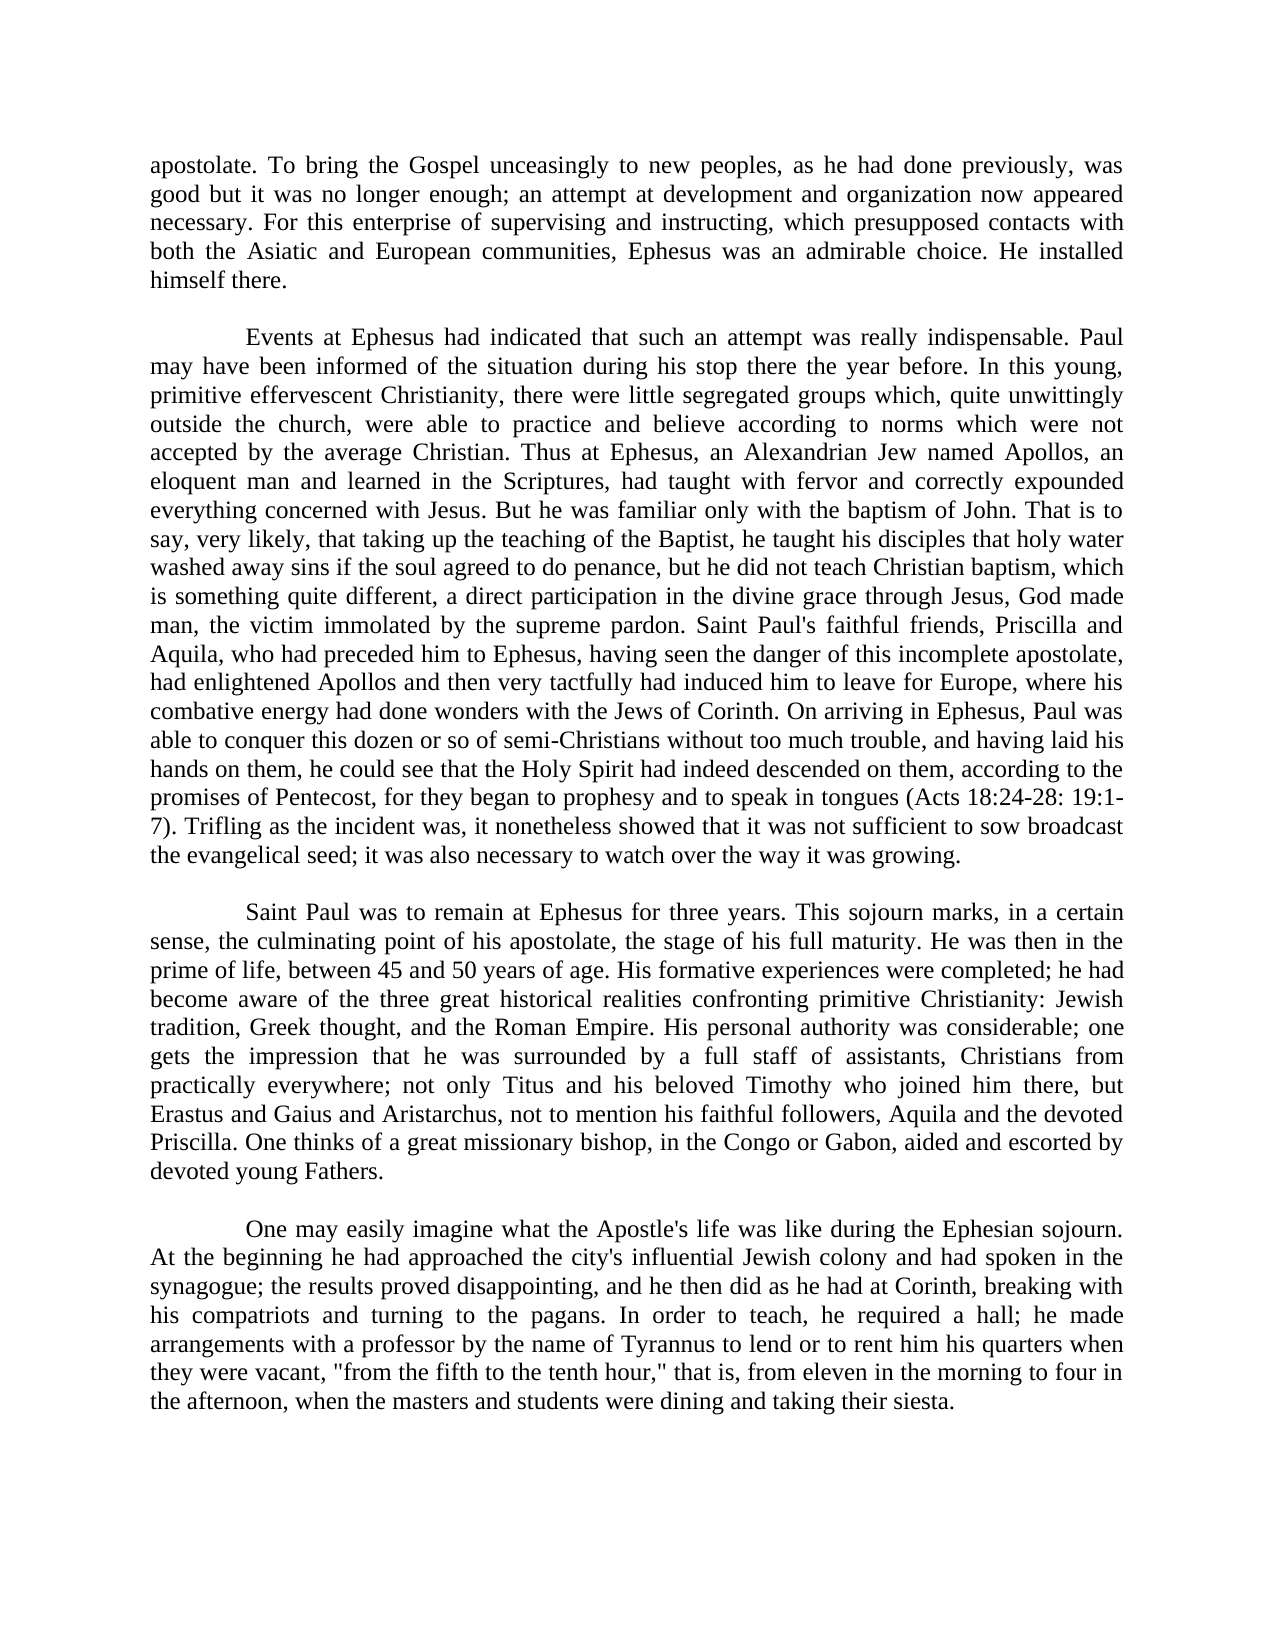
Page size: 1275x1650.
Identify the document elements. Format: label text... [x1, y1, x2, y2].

text One may easily imagine what the Apostle's life was like during the Ephesian sojourn. At the beginning he had approached the city's influential Jewish colony and had spoken in the synagogue; the results proved disappointing, and he then did as he had at Corinth, breaking with his compatriots and turning to the pagans. In order to teach, he required a hall; he made arrangements with a professor by the name of Tyrannus to lend or to rent him his quarters when they were vacant, "from the fifth to the tenth hour," that is, from eleven in the morning to four in the afternoon, when the masters and students were dining and taking their siesta. [150, 1214, 1125, 1415]
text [150, 150, 1125, 294]
text Events at Ephesus had indicated that such an attempt was really indispensable. Paul may have been informed of the situation during his stop there the year before. In this young, primitive effervescent Christianity, there were little segregated groups which, quite unwittingly outside the church, were able to practice and believe according to norms which were not accepted by the average Christian. Thus at Ephesus, an Alexandrian Jew named Apollos, an eloquent man and learned in the Scriptures, had taught with fervor and correctly expounded everything concerned with Jesus. But he was familiar only with the baptism of John. That is to say, very likely, that taking up the teaching of the Baptist, he taught his disciples that holy water washed away sins if the soul agreed to do penance, but he did not teach Christian baptism, which is something quite different, a direct participation in the divine grace through Jesus, God made man, the victim immolated by the supreme pardon. Saint Paul's faithful friends, Priscilla and Aquila, who had preceded him to Ephesus, having seen the danger of this incomplete apostolate, had enlightened Apollos and then very tactfully had induced him to leave for Europe, where his combative energy had done wonders with the Jews of Corinth. On arriving in Ephesus, Paul was able to conquer this dozen or so of semi-Christians without too much trouble, and having laid his hands on them, he could see that the Holy Spirit had indeed descended on them, according to the promises of Pentecost, for they began to prophesy and to speak in tongues (Acts 18:24-28: 19:1-7). Trifling as the incident was, it nonetheless showed that it was not sufficient to sow broadcast the evangelical seed; it was also necessary to watch over the way it was growing. [150, 322, 1125, 869]
text Saint Paul was to remain at Ephesus for three years. This sojourn marks, in a certain sense, the culminating point of his apostolate, the stage of his full maturity. He was then in the prime of life, between 45 and 50 years of age. His formative experiences were completed; he had become aware of the three great historical realities confronting primitive Christianity: Jewish tradition, Greek thought, and the Roman Empire. His personal authority was considerable; one gets the impression that he was surrounded by a full staff of assistants, Christians from practically everywhere; not only Titus and his beloved Timothy who joined him there, but Erastus and Gaius and Aristarchus, not to mention his faithful followers, Aquila and the devoted Priscilla. One thinks of a great missionary bishop, in the Congo or Gabon, aided and escorted by devoted young Fathers. [150, 897, 1125, 1185]
